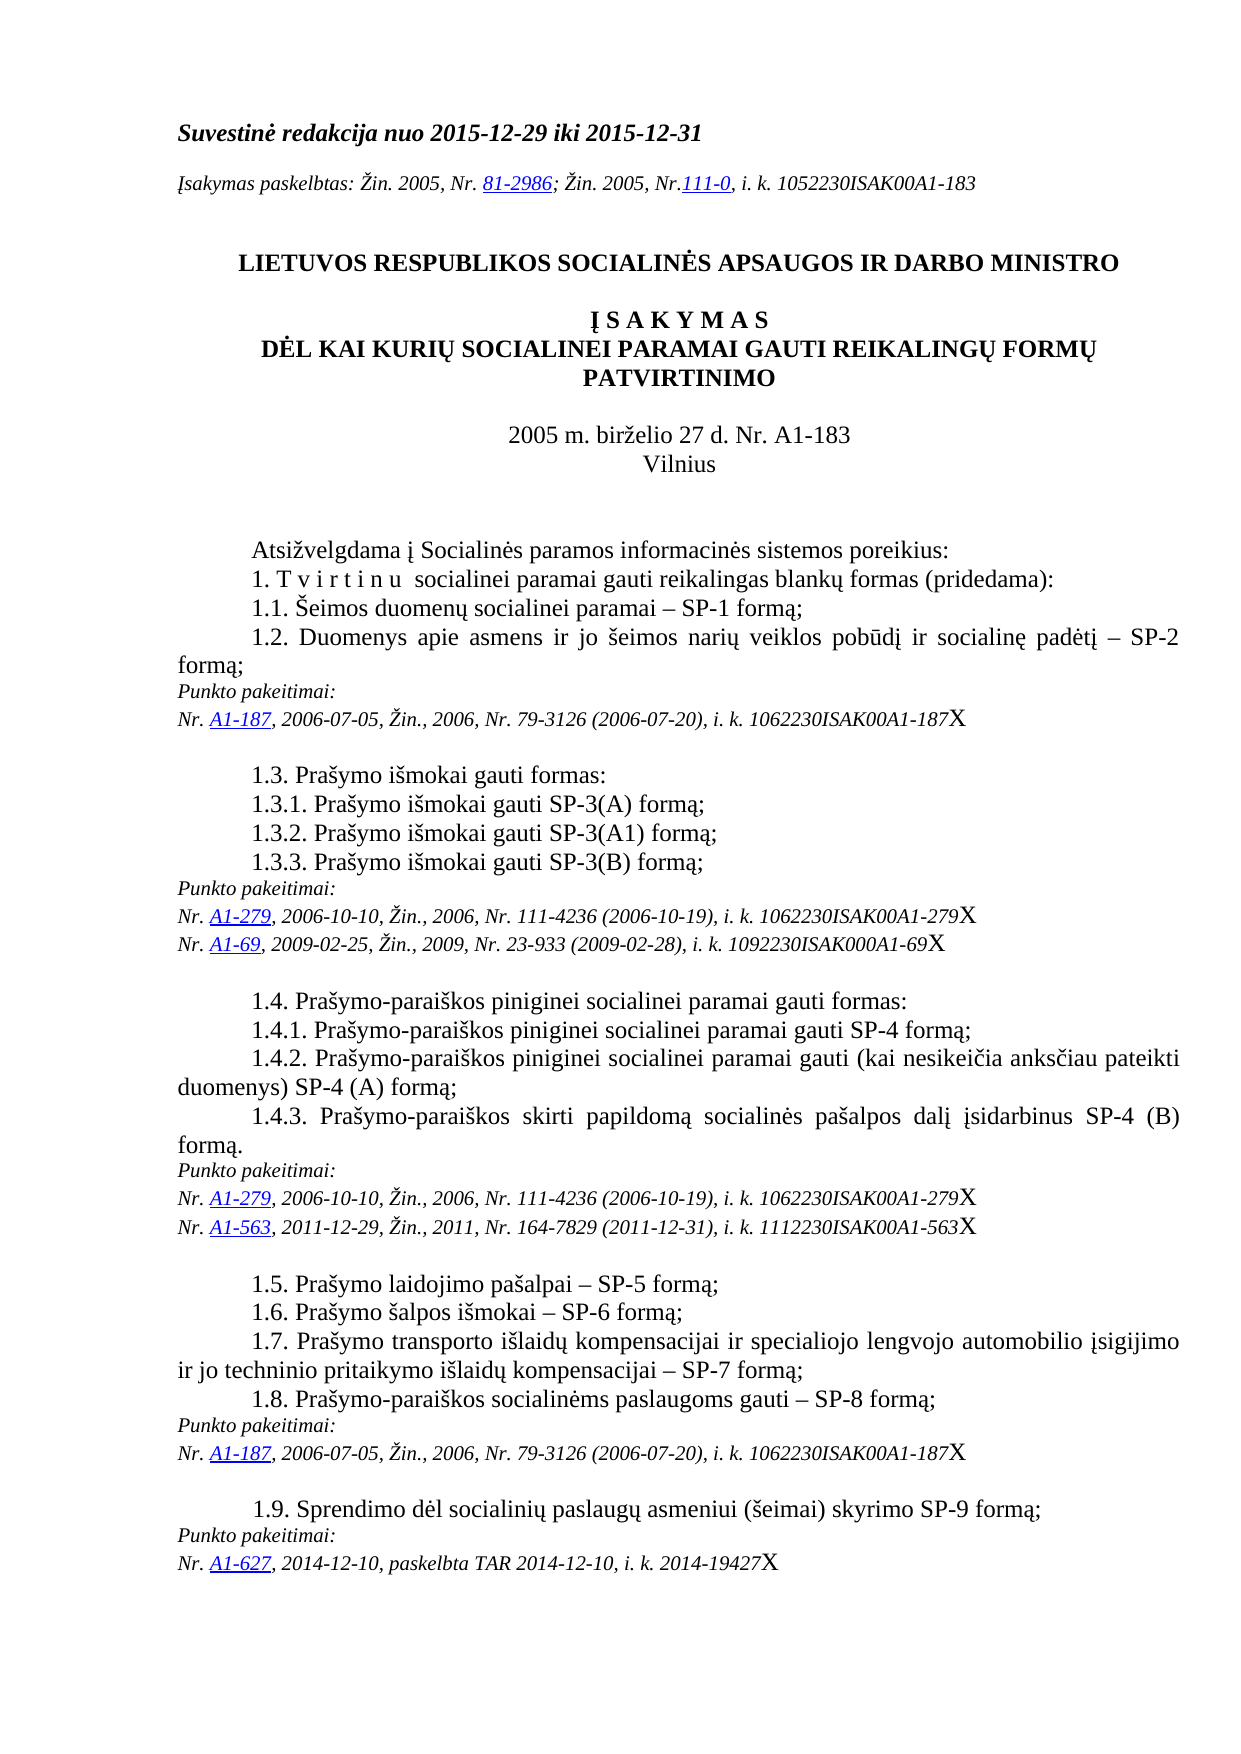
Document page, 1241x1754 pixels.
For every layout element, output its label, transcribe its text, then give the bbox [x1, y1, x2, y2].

text 2005 m. birželio 27 d. Nr. A1-183 [177, 420, 1181, 449]
text 1. Tvirtinu socialinei paramai gauti reikalingas blankų formas (pridedama): [177, 564, 1181, 593]
text DĖL KAI KURIŲ SOCIALINEI PARAMAI GAUTI REIKALINGŲ FORMŲ PATVIRTINIMO [177, 334, 1181, 392]
text Atsižvelgdama į Socialinės paramos informacinės sistemos poreikius: [177, 535, 1181, 564]
text 1.6. Prašymo šalpos išmokai – SP-6 formą; [177, 1297, 1181, 1326]
text 1.4.2. Prašymo-paraiškos piniginei socialinei paramai gauti (kai nesikeičia anksčiau pateikti duomenys) SP-4 (A) formą; [177, 1043, 1181, 1101]
text 1.3.1. Prašymo išmokai gauti SP-3(A) formą; [177, 789, 1181, 818]
text 1.3. Prašymo išmokai gauti formas: [177, 761, 1181, 789]
text 1.9. Sprendimo dėl socialinių paslaugų asmeniui (šeimai) skyrimo SP-9 formą; [177, 1494, 1181, 1523]
text 1.1. Šeimos duomenų socialinei paramai – SP-1 formą; [177, 593, 1181, 622]
text 1.4. Prašymo-paraiškos piniginei socialinei paramai gauti formas: [177, 986, 1181, 1015]
text 1.3.2. Prašymo išmokai gauti SP-3(A1) formą; [177, 818, 1181, 847]
text 1.4.1. Prašymo-paraiškos piniginei socialinei paramai gauti SP-4 formą; [177, 1015, 1181, 1043]
text Vilnius [177, 449, 1181, 478]
text 1.7. Prašymo transporto išlaidų kompensacijai ir specialiojo lengvojo automobilio įsigijimo ir jo techninio pritaikymo išlaidų kompensacijai – SP-7 formą; [177, 1326, 1181, 1384]
text LIETUVOS RESPUBLIKOS SOCIALINĖS APSAUGOS IR DARBO MINISTRO [177, 248, 1181, 277]
text Suvestinė redakcija nuo 2015-12-29 iki 2015-12-31 [177, 118, 1181, 147]
text 1.8. Prašymo-paraiškos socialinėms paslaugoms gauti – SP-8 formą; [177, 1384, 1181, 1412]
text Į S A K Y M A S [177, 305, 1181, 334]
text 1.4.3. Prašymo-paraiškos skirti papildomą socialinės pašalpos dalį įsidarbinus SP-4 (B) formą. [177, 1101, 1181, 1158]
text 1.2. Duomenys apie asmens ir jo šeimos narių veiklos pobūdį ir socialinę padėtį – SP-2 formą; [177, 622, 1181, 679]
text Įsakymas paskelbtas: Žin. 2005, Nr. ; Žin. 2005, Nr. , i. k. 1052230ISAK00A1-183 [177, 171, 1181, 195]
text 1.5. Prašymo laidojimo pašalpai – SP-5 formą; [177, 1269, 1181, 1297]
text 1.3.3. Prašymo išmokai gauti SP-3(B) formą; [177, 847, 1181, 876]
